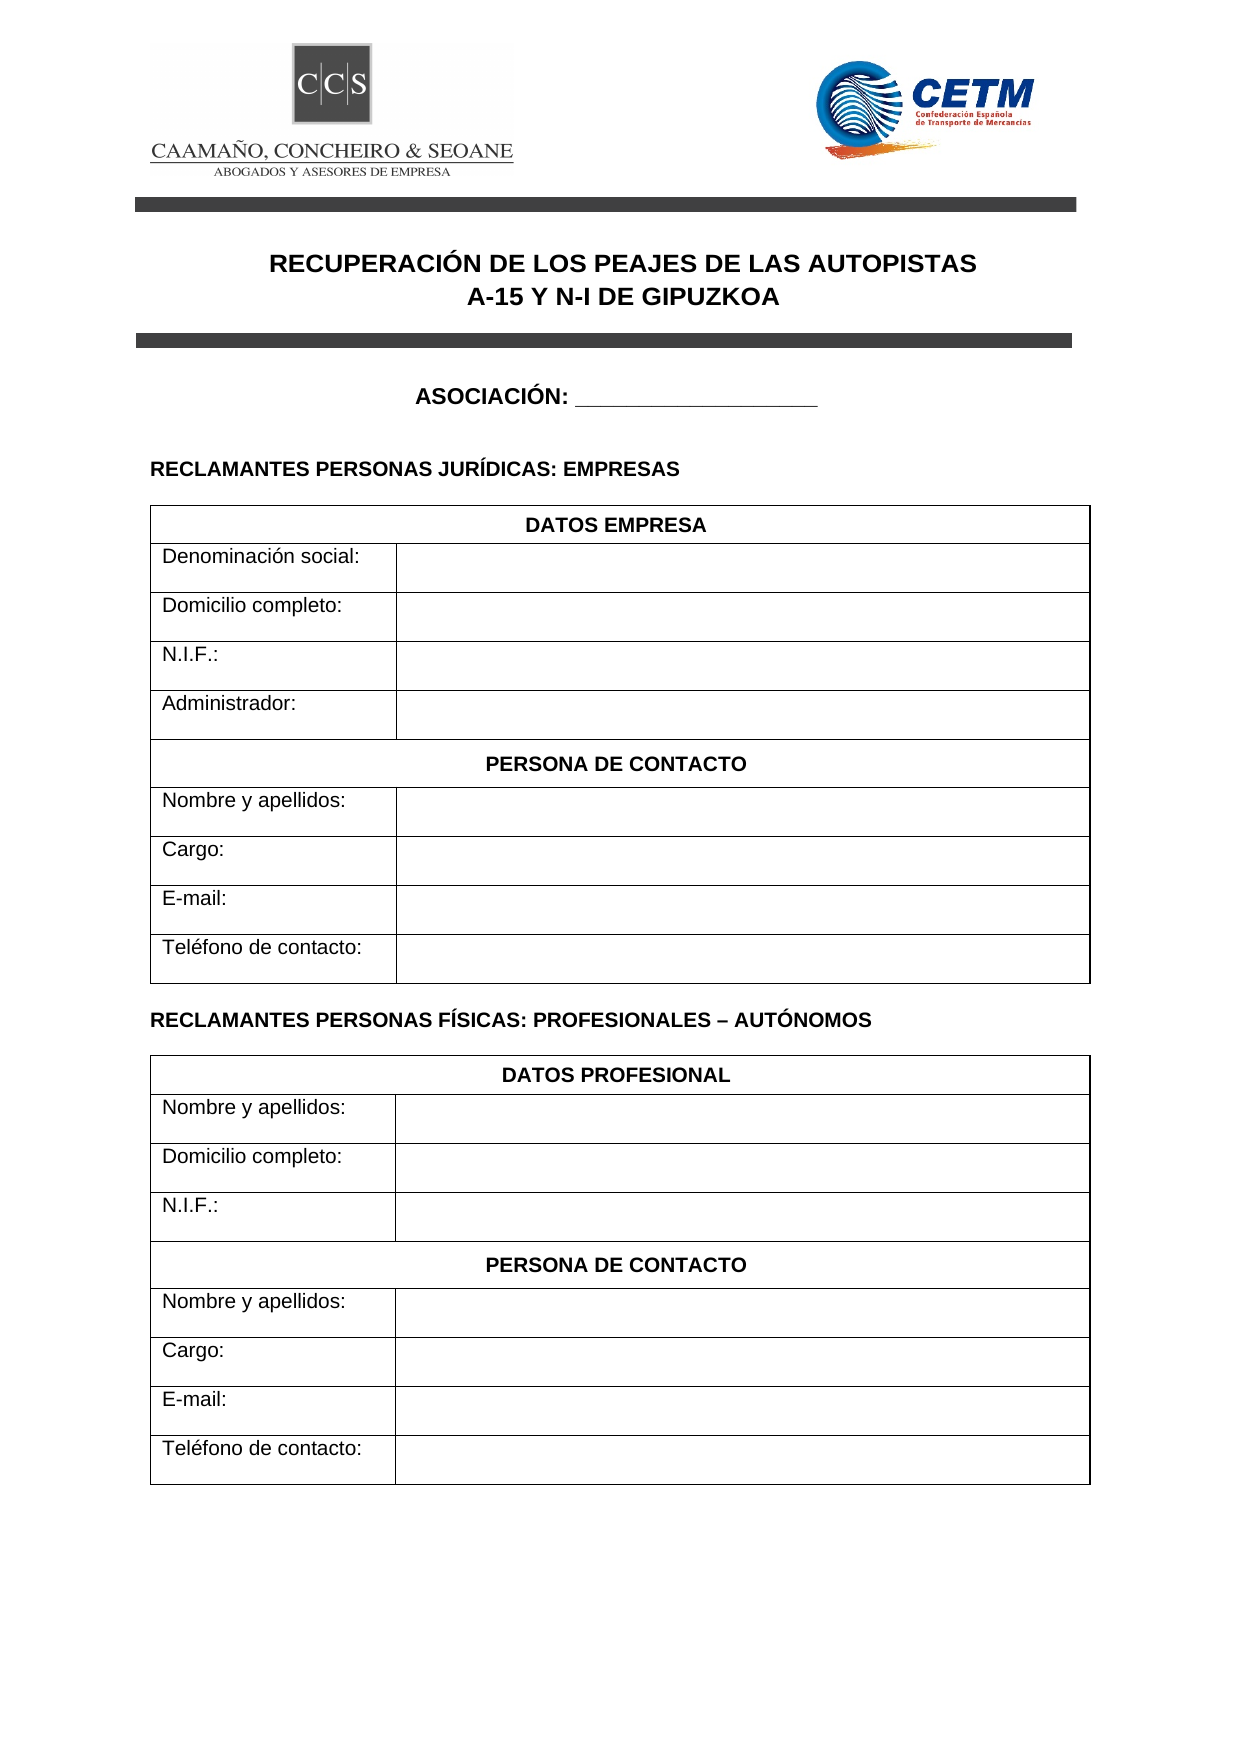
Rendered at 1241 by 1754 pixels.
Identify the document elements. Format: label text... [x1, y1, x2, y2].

table_cell Domicilio completo: [151, 1144, 395, 1192]
table_cell [397, 642, 1089, 690]
table_cell [396, 1387, 1089, 1435]
table_cell E-mail: [151, 886, 396, 933]
table_header DATOS EMPRESA [151, 506, 1089, 543]
table_cell [396, 1193, 1089, 1241]
picture [135, 197, 1077, 212]
text RECLAMANTES PERSONAS FÍSICAS: PROFESIONALES – AUTÓNOMOS [150, 1007, 1082, 1031]
table_cell Denominación social: [151, 544, 396, 592]
text ASOCIACIÓN: ___________________ [150, 383, 1082, 409]
table_cell Cargo: [151, 837, 396, 884]
table_cell [397, 886, 1089, 933]
table_cell Domicilio completo: [151, 593, 396, 641]
table_cell N.I.F.: [151, 1193, 395, 1241]
table_cell E-mail: [151, 1387, 395, 1435]
table_cell Administrador: [151, 691, 396, 739]
title A-15 Y N-I DE GIPUZKOA [165, 282, 1082, 311]
table_cell Teléfono de contacto: [151, 1436, 395, 1484]
table_cell [396, 1144, 1089, 1192]
table_cell PERSONA DE CONTACTO [151, 1242, 1089, 1288]
table_cell N.I.F.: [151, 642, 396, 690]
text RECLAMANTES PERSONAS JURÍDICAS: EMPRESAS [150, 457, 1082, 481]
table_cell Cargo: [151, 1338, 395, 1386]
table_cell Nombre y apellidos: [151, 1095, 395, 1143]
table_cell [396, 1095, 1089, 1143]
table_cell [397, 691, 1089, 739]
table_cell [396, 1338, 1089, 1386]
table_cell [396, 1436, 1089, 1484]
table_cell Nombre y apellidos: [151, 1289, 395, 1337]
table_cell Teléfono de contacto: [151, 935, 396, 982]
table_cell PERSONA DE CONTACTO [151, 740, 1089, 787]
table_cell [397, 788, 1089, 836]
table_cell [397, 837, 1089, 884]
table_cell Nombre y apellidos: [151, 788, 396, 836]
picture [136, 333, 1072, 348]
table_cell [396, 1289, 1089, 1337]
table_cell [397, 544, 1089, 592]
title RECUPERACIÓN DE LOS PEAJES DE LAS AUTOPISTAS [165, 249, 1082, 278]
table_cell [397, 593, 1089, 641]
table_header DATOS PROFESIONAL [151, 1056, 1089, 1094]
table_cell [397, 935, 1089, 982]
picture [150, 43, 514, 176]
picture [776, 44, 1078, 170]
